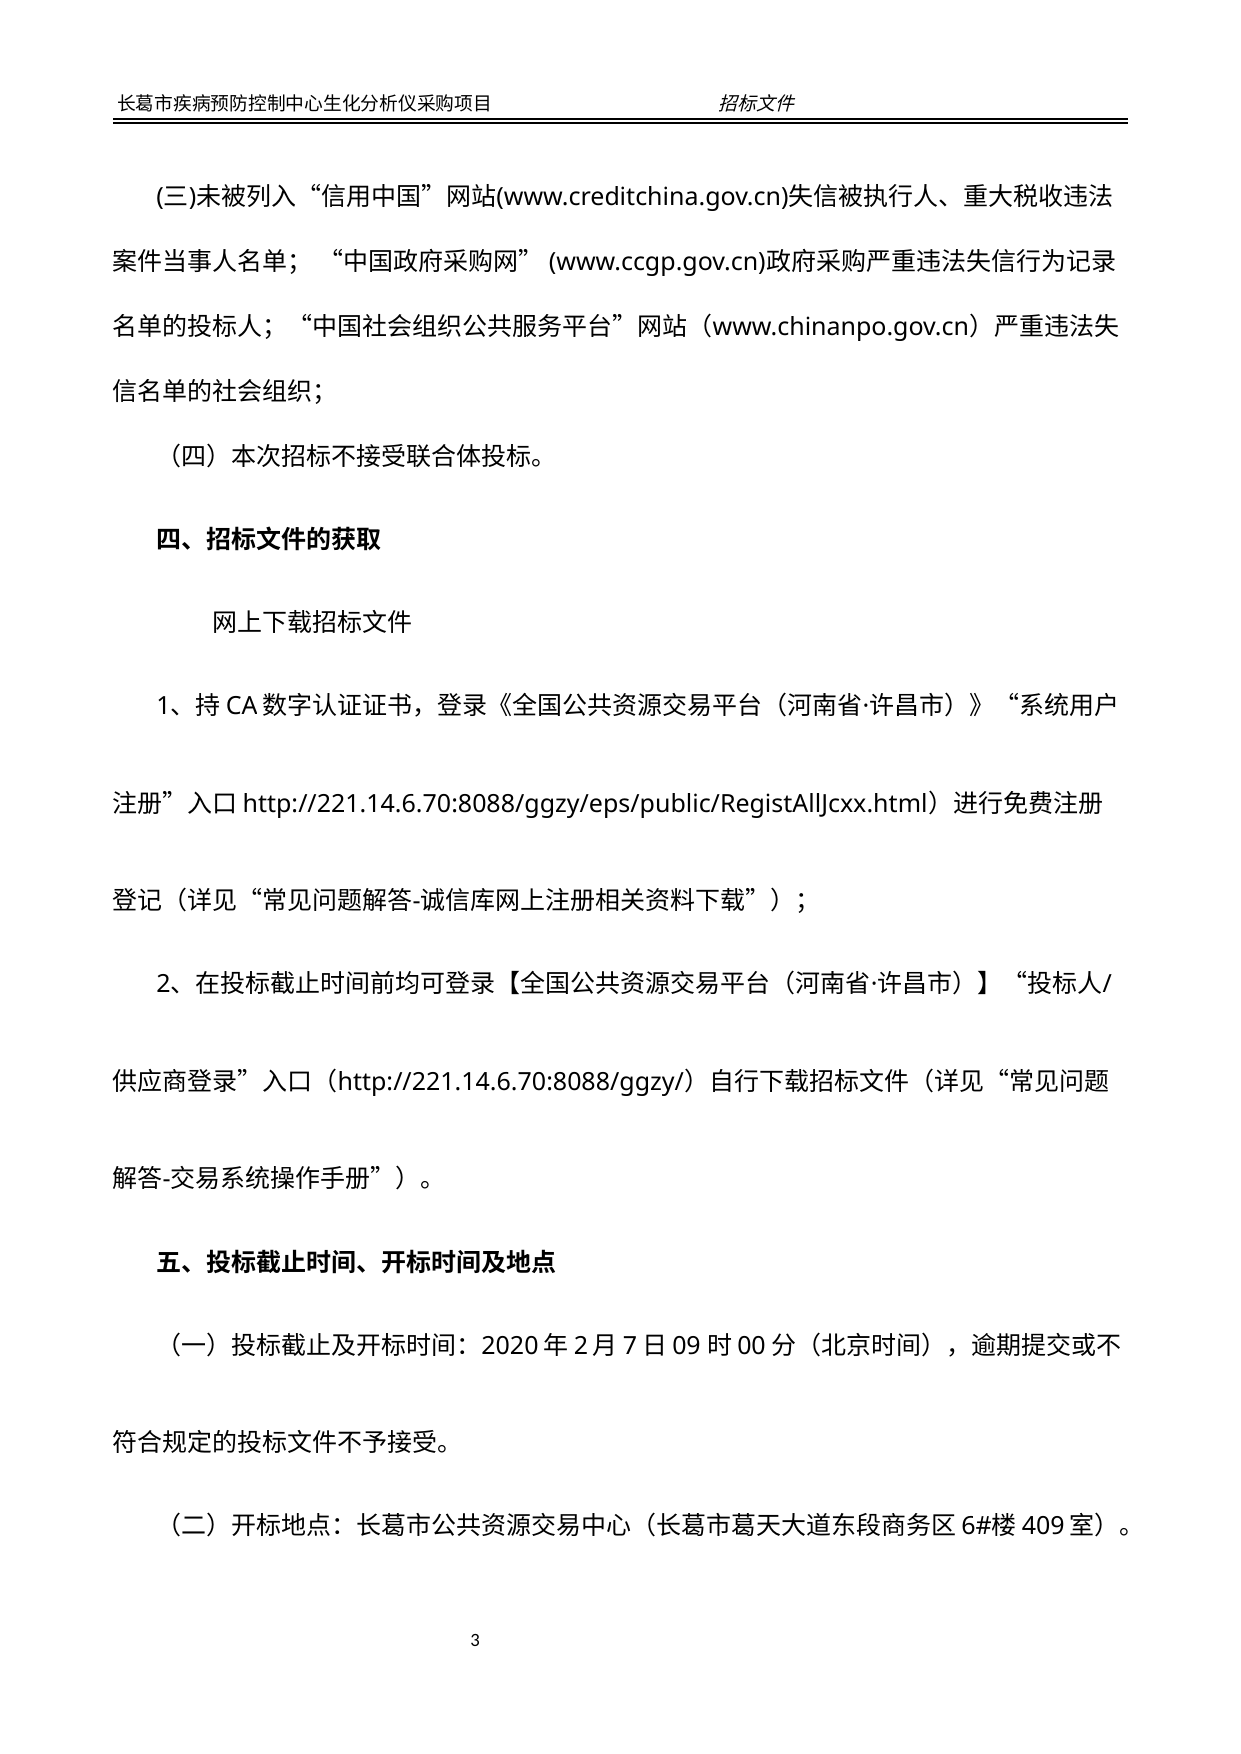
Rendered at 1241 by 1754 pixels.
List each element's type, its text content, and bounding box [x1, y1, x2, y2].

text 五、投标截止时间、开标时间及地点 [112, 1228, 1128, 1293]
text (三)未被列入“信用中国”网站(www.creditchina.gov.cn)失信被执行人、重大税收违法案件当事人名单； “中国政府采购网” (www.ccgp.gov.cn)政府采购严重违法失信行为记录名单的投标人；“中国社会组织公共服务平台”网站（www.chinanpo.gov.cn）严重违法失信名单的社会组织； [112, 162, 1128, 422]
text 四、招标文件的获取 [112, 505, 1128, 570]
text （二）开标地点：长葛市公共资源交易中心（长葛市葛天大道东段商务区6#楼409室）。 [112, 1491, 1128, 1556]
text 网上下载招标文件 [112, 588, 1128, 653]
text 1、持CA数字认证证书，登录《全国公共资源交易平台（河南省·许昌市）》“系统用户注册”入口http://221.14.6.70:8088/ggzy/eps/public/RegistAllJcxx.html）进行免费注册登记（详见“常见问题解答-诚信库网上注册相关资料下载”）； [112, 671, 1128, 931]
text （一）投标截止及开标时间：2020年2月7日09 时00分（北京时间），逾期提交或不符合规定的投标文件不予接受。 [112, 1311, 1128, 1473]
text 2、在投标截止时间前均可登录【全国公共资源交易平台（河南省·许昌市）】“投标人/供应商登录”入口（http://221.14.6.70:8088/ggzy/）自行下载招标文件（详见“常见问题解答-交易系统操作手册”）。 [112, 949, 1128, 1209]
text （四）本次招标不接受联合体投标。 [112, 422, 1128, 487]
